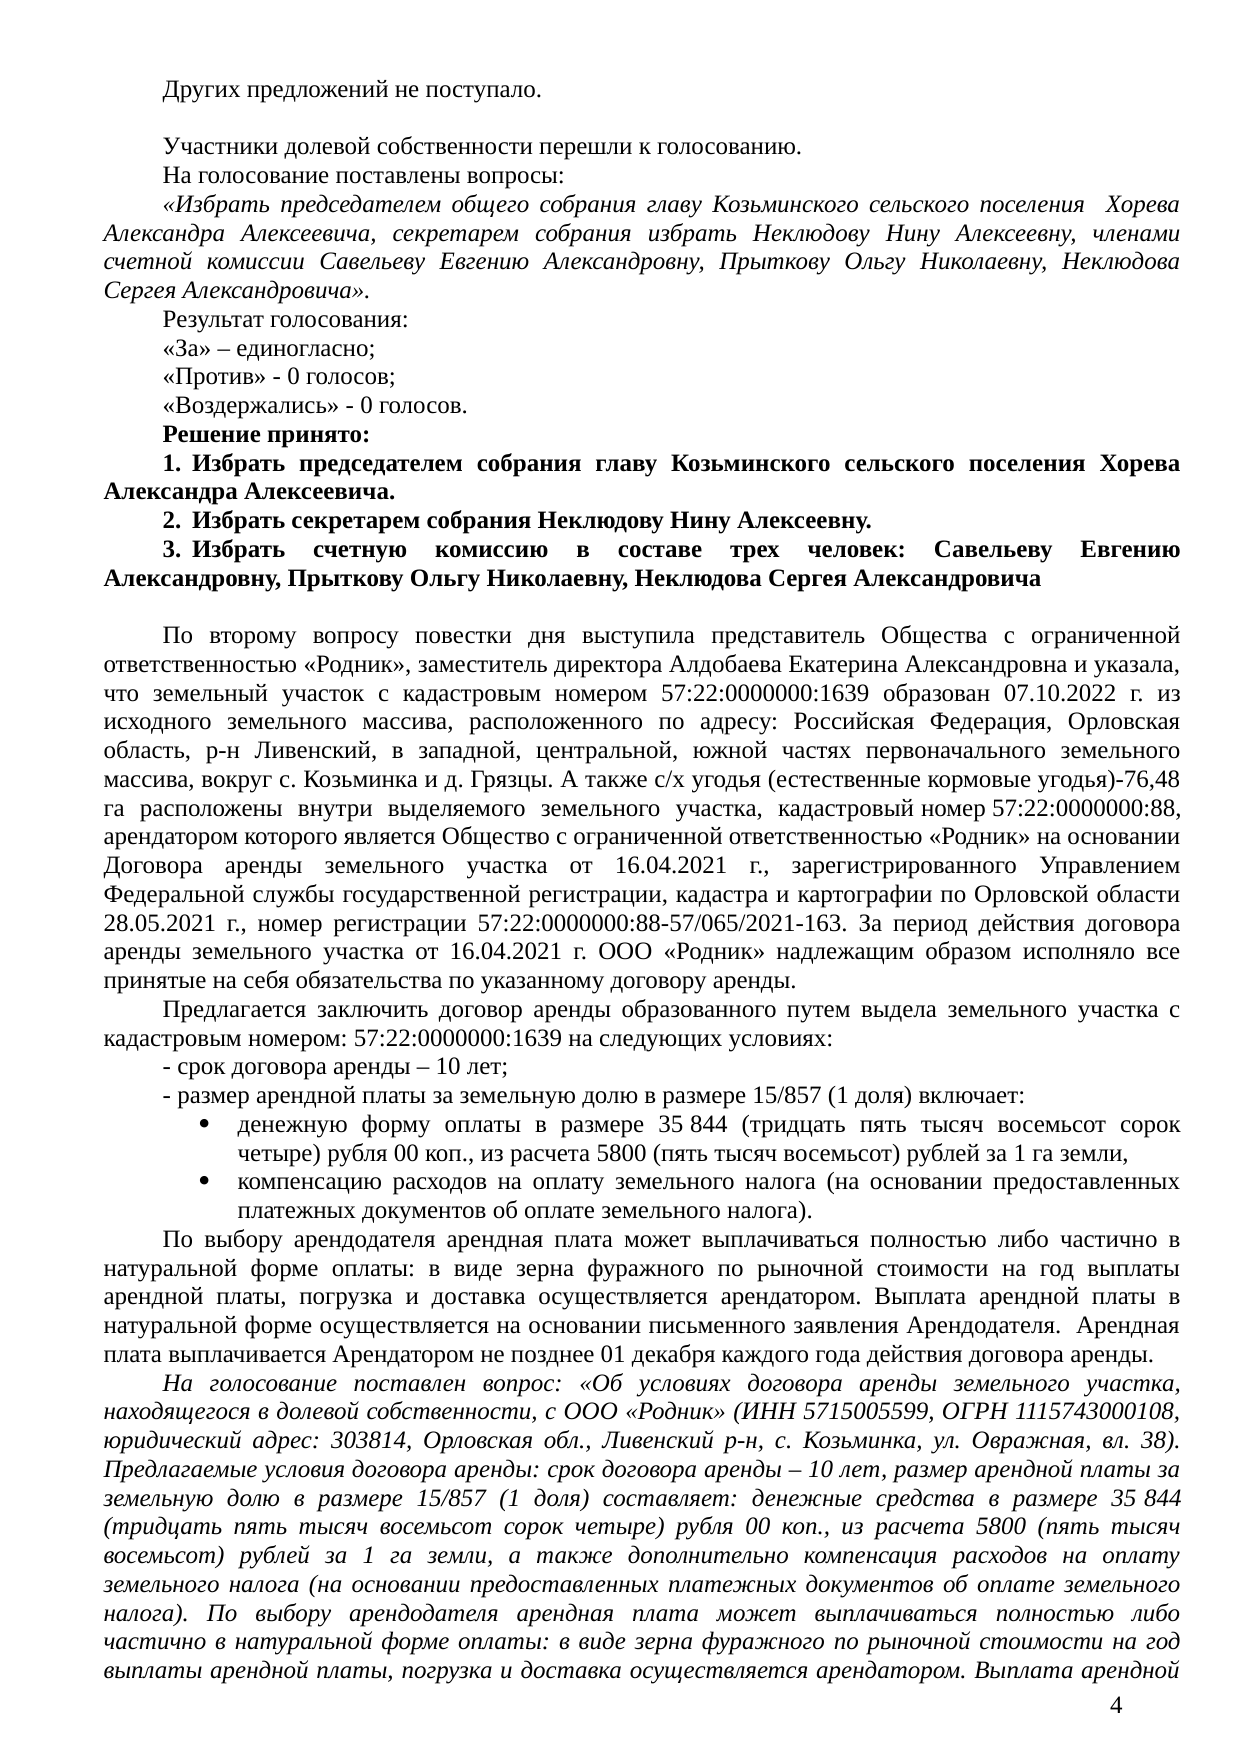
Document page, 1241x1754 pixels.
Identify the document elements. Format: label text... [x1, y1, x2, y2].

text По второму вопросу повестки дня выступила представитель Общества с ограниченной ответственностью «Родник», заместитель директора Алдобаева Екатерина Александровна и указала, что земельный участок с кадастровым номером 57:22:0000000:1639 образован 07.10.2022 г. из исходного земельного массива, расположенного по адресу: Российская Федерация, Орловская область, р-н Ливенский, в западной, центральной, южной частях первоначального земельного массива, вокруг с. Козьминка и д. Грязцы. А также с/х угодья (естественные кормовые угодья)-76,48 га расположены внутри выделяемого земельного участка, кадастровый номер 57:22:0000000:88, арендатором которого является Общество с ограниченной ответственностью «Родник» на основании Договора аренды земельного участка от 16.04.2021 г., зарегистрированного Управлением Федеральной службы государственной регистрации, кадастра и картографии по Орловской области 28.05.2021 г., номер регистрации 57:22:0000000:88-57/065/2021-163. За период действия договора аренды земельного участка от 16.04.2021 г. ООО «Родник» надлежащим образом исполняло все принятые на себя обязательства по указанному договору аренды. [103, 620, 1181, 994]
text Результат голосования: [103, 304, 1181, 333]
list Избрать счетную комиссию в составе трех человек: Савельеву Евгению Александровну, Прыткову Ольгу Николаевну, Неклюдова Сергея Александровича [103, 534, 1181, 591]
text Других предложений не поступало. [103, 74, 1181, 103]
text Участники долевой собственности перешли к голосованию. [103, 131, 1181, 160]
list компенсацию расходов на оплату земельного налога (на основании предоставленных платежных документов об оплате земельного налога). [200, 1166, 1181, 1224]
text «За» – единогласно; [103, 333, 1181, 361]
list Избрать секретарем собрания Неклюдову Нину Алексеевну. [103, 505, 1181, 534]
text По выбору арендодателя арендная плата может выплачиваться полностью либо частично в натуральной форме оплаты: в виде зерна фуражного по рыночной стоимости на год выплаты арендной платы, погрузка и доставка осуществляется арендатором. Выплата арендной платы в натуральной форме осуществляется на основании письменного заявления Арендодателя. Арендная плата выплачивается Арендатором не позднее 01 декабря каждого года действия договора аренды. [103, 1224, 1181, 1368]
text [103, 1368, 1181, 1684]
text «Против» - 0 голосов; [103, 361, 1181, 390]
text «Избрать председателем общего собрания главу Козьминского сельского поселения Хорева Александра Алексеевича, секретарем собрания избрать Неклюдову Нину Алексеевну, членами счетной комиссии Савельеву Евгению Александровну, Прыткову Ольгу Николаевну, Неклюдова Сергея Александровича». [103, 189, 1181, 304]
list денежную форму оплаты в размере 35 844 (тридцать пять тысяч восемьсот сорок четыре) рубля 00 коп., из расчета 5800 (пять тысяч восемьсот) рублей за 1 га земли, [200, 1109, 1181, 1166]
text Решение принято: [103, 419, 1181, 448]
text Предлагается заключить договор аренды образованного путем выдела земельного участка с кадастровым номером: 57:22:0000000:1639 на следующих условиях: [103, 994, 1181, 1051]
text - размер арендной платы за земельную долю в размере 15/857 (1 доля) включает: [103, 1080, 1181, 1109]
list Избрать председателем собрания главу Козьминского сельского поселения Хорева Александра Алексеевича. [103, 448, 1181, 505]
text «Воздержались» - 0 голосов. [103, 390, 1181, 419]
text - срок договора аренды – 10 лет; [103, 1051, 1181, 1080]
text На голосование поставлены вопросы: [103, 160, 1181, 189]
